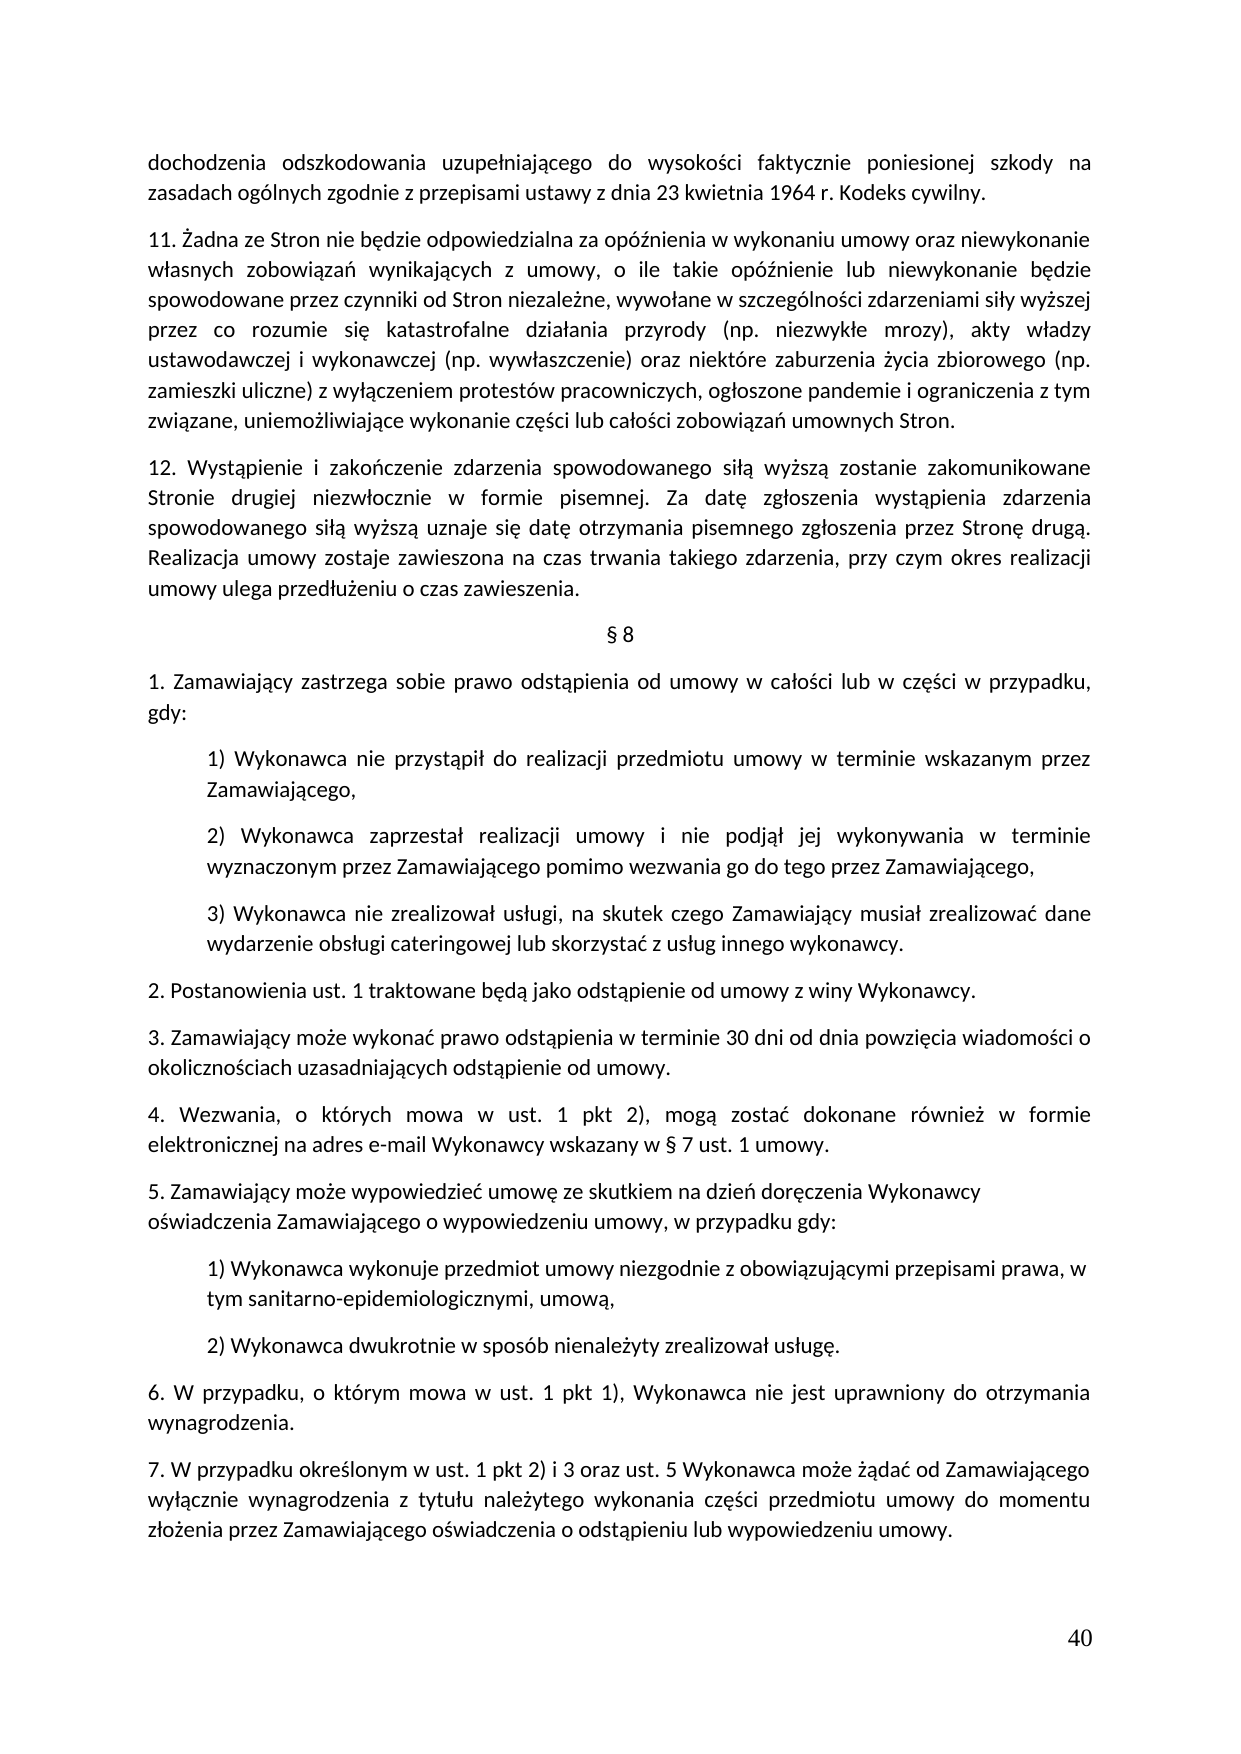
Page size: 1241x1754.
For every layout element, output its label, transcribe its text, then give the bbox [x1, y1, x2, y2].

text 1) Wykonawca nie przystąpił do realizacji przedmiotu umowy w terminie wskazanym przez Zamawiającego, [207, 744, 1093, 803]
text 7. W przypadku określonym w ust. 1 pkt 2) i 3 oraz ust. 5 Wykonawca może żądać od Zamawiającego wyłącznie wynagrodzenia z tytułu należytego wykonania części przedmiotu umowy do momentu złożenia przez Zamawiającego oświadczenia o odstąpieniu lub wypowiedzeniu umowy. [148, 1455, 1093, 1543]
text § 8 [148, 621, 1093, 648]
text 3. Zamawiający może wykonać prawo odstąpienia w terminie 30 dni od dnia powzięcia wiadomości o okolicznościach uzasadniających odstąpienie od umowy. [148, 1023, 1093, 1081]
text 2) Wykonawca dwukrotnie w sposób nienależyty zrealizował usługę. [207, 1331, 1093, 1359]
text 3) Wykonawca nie zrealizował usługi, na skutek czego Zamawiający musiał zrealizować dane wydarzenie obsługi cateringowej lub skorzystać z usług innego wykonawcy. [207, 899, 1093, 957]
text 1. Zamawiający zastrzega sobie prawo odstąpienia od umowy w całości lub w części w przypadku, gdy: [148, 667, 1093, 726]
text 4. Wezwania, o których mowa w ust. 1 pkt 2), mogą zostać dokonane również w formie elektronicznej na adres e-mail Wykonawcy wskazany w § 7 ust. 1 umowy. [148, 1100, 1093, 1158]
text 5. Zamawiający może wypowiedzieć umowę ze skutkiem na dzień doręczenia Wykonawcy oświadczenia Zamawiającego o wypowiedzeniu umowy, w przypadku gdy: [148, 1177, 1093, 1235]
text 2. Postanowienia ust. 1 traktowane będą jako odstąpienie od umowy z winy Wykonawcy. [148, 976, 1093, 1004]
text 12. Wystąpienie i zakończenie zdarzenia spowodowanego siłą wyższą zostanie zakomunikowane Stronie drugiej niezwłocznie w formie pisemnej. Za datę zgłoszenia wystąpienia zdarzenia spowodowanego siłą wyższą uznaje się datę otrzymania pisemnego zgłoszenia przez Stronę drugą. Realizacja umowy zostaje zawieszona na czas trwania takiego zdarzenia, przy czym okres realizacji umowy ulega przedłużeniu o czas zawieszenia. [148, 453, 1093, 602]
text 2) Wykonawca zaprzestał realizacji umowy i nie podjął jej wykonywania w terminie wyznaczonym przez Zamawiającego pomimo wezwania go do tego przez Zamawiającego, [207, 822, 1093, 880]
text 11. Żadna ze Stron nie będzie odpowiedzialna za opóźnienia w wykonaniu umowy oraz niewykonanie własnych zobowiązań wynikających z umowy, o ile takie opóźnienie lub niewykonanie będzie spowodowane przez czynniki od Stron niezależne, wywołane w szczególności zdarzeniami siły wyższej przez co rozumie się katastrofalne działania przyrody (np. niezwykłe mrozy), akty władzy ustawodawczej i wykonawczej (np. wywłaszczenie) oraz niektóre zaburzenia życia zbiorowego (np. zamieszki uliczne) z wyłączeniem protestów pracowniczych, ogłoszone pandemie i ograniczenia z tym związane, uniemożliwiające wykonanie części lub całości zobowiązań umownych Stron. [148, 225, 1093, 434]
text 6. W przypadku, o którym mowa w ust. 1 pkt 1), Wykonawca nie jest uprawniony do otrzymania wynagrodzenia. [148, 1378, 1093, 1436]
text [148, 148, 1093, 206]
text 1) Wykonawca wykonuje przedmiot umowy niezgodnie z obowiązującymi przepisami prawa, w tym sanitarno-epidemiologicznymi, umową, [207, 1254, 1093, 1312]
